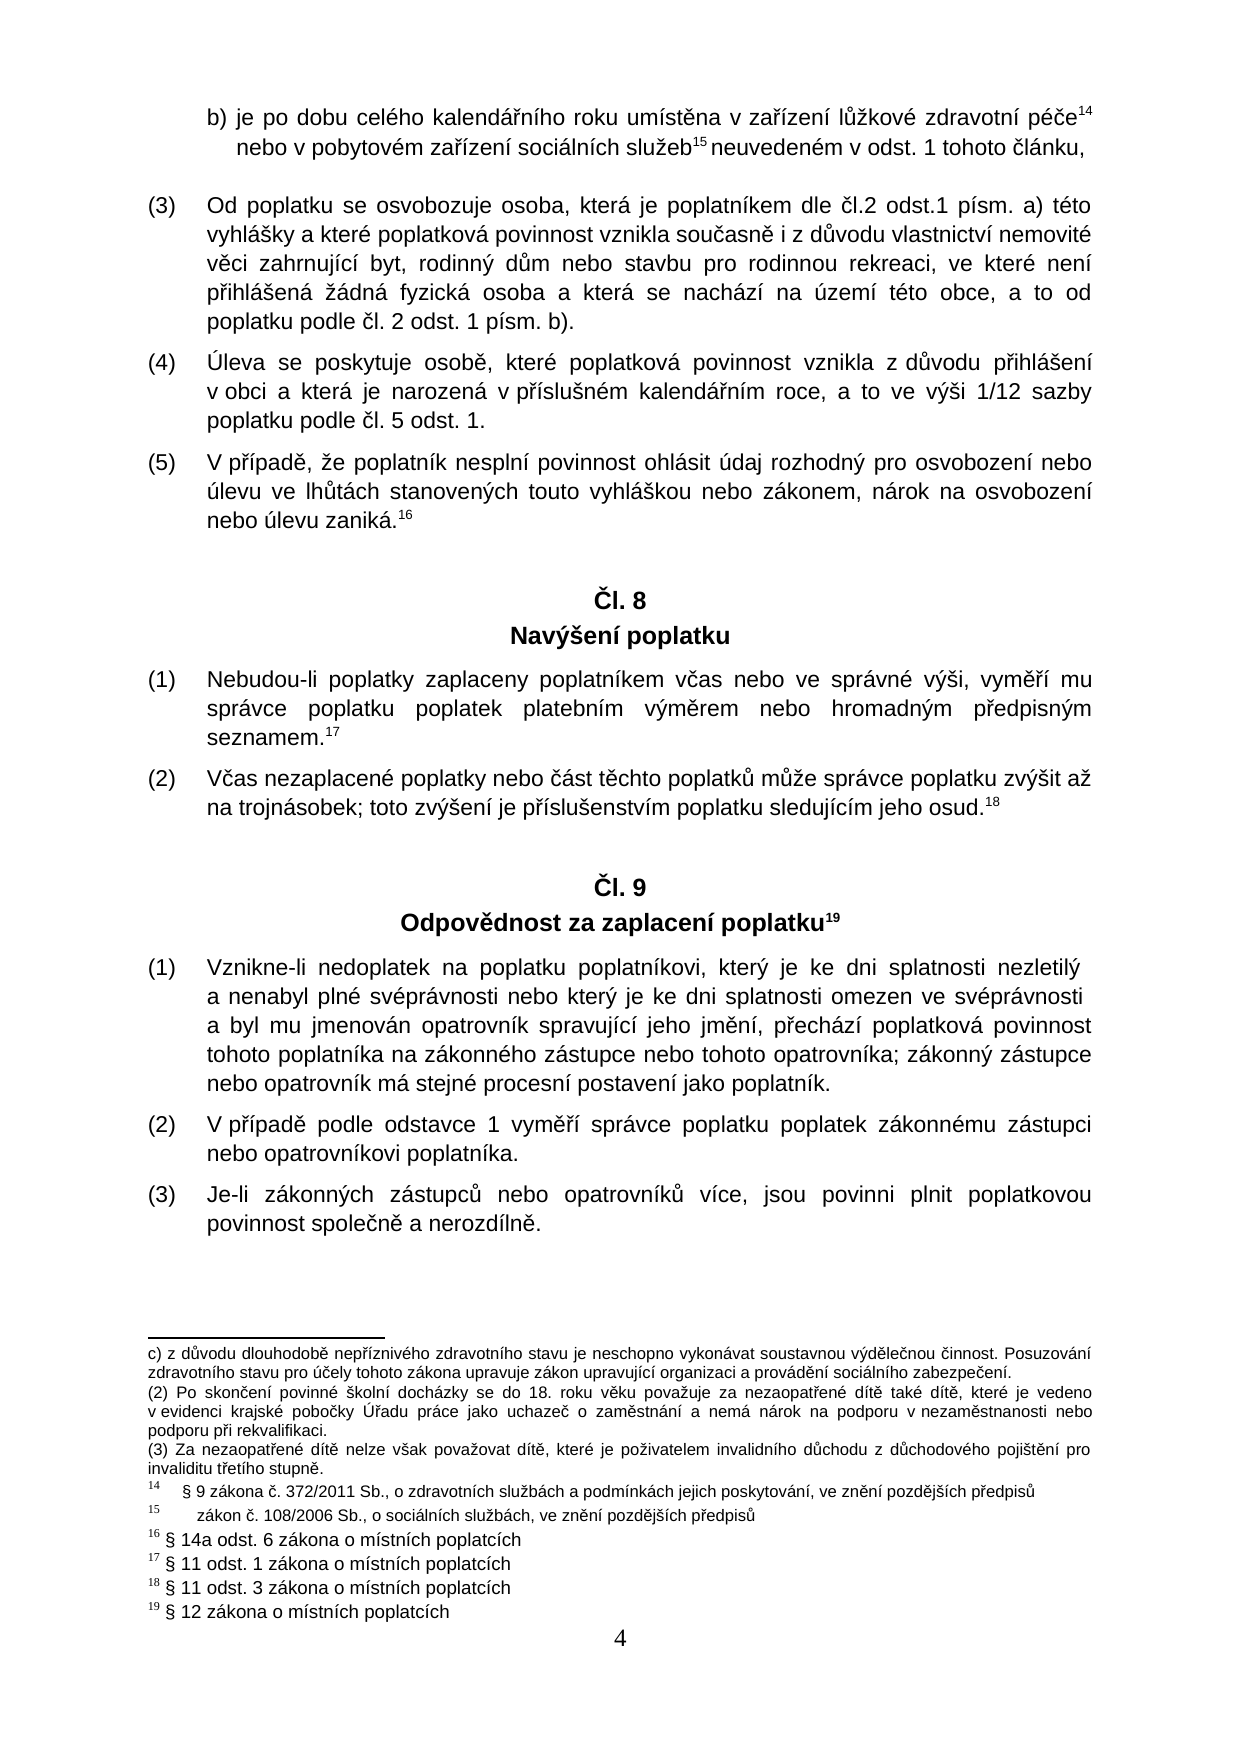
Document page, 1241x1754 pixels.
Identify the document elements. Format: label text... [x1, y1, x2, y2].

text Čl. 8 [148, 586, 1093, 614]
text Navýšení poplatku [148, 621, 1093, 649]
list Včas nezaplacené poplatky nebo část těchto poplatků může správce poplatku zvýšit až na trojnásobek; toto zvýšení je příslušenstvím poplatku sledujícím jeho osud. [148, 765, 1093, 821]
list Od poplatku se osvobozuje osoba, která je poplatníkem dle čl.2 odst.1 písm. a) této vyhlášky a které poplatková povinnost vznikla současně i z důvodu vlastnictví nemovité věci zahrnující byt, rodinný dům nebo stavbu pro rodinnou rekreaci, ve které není přihlášená žádná fyzická osoba a která se nachází na území této obce, a to od poplatku podle čl. 2 odst. 1 písm. b). [148, 192, 1093, 334]
list Nebudou-li poplatky zaplaceny poplatníkem včas nebo ve správné výši, vyměří mu správce poplatku poplatek platebním výměrem nebo hromadným předpisným seznamem. [148, 666, 1093, 750]
list Úleva se poskytuje osobě, které poplatková povinnost vznikla z důvodu přihlášení v obci a která je narozená v příslušném kalendářním roce, a to ve výši 1/12 sazby poplatku podle čl. 5 odst. 1. [148, 349, 1093, 434]
list V případě, že poplatník nesplní povinnost ohlásit údaj rozhodný pro osvobození nebo úlevu ve lhůtách stanovených touto vyhláškou nebo zákonem, nárok na osvobození nebo úlevu zaniká. [148, 449, 1093, 533]
list je po dobu celého kalendářního roku umístěna v zařízení lůžkové zdravotní péče nebo v pobytovém zařízení sociálních služeb neuvedeném v odst. 1 tohoto článku, [207, 103, 1093, 160]
text Čl. 9 [148, 873, 1093, 902]
list Vznikne-li nedoplatek na poplatku poplatníkovi, který je ke dni splatnosti nezletilý a nenabyl plné svéprávnosti nebo který je ke dni splatnosti omezen ve svéprávnosti a byl mu jmenován opatrovník spravující jeho jmění, přechází poplatková povinnost tohoto poplatníka na zákonného zástupce nebo tohoto opatrovníka; zákonný zástupce nebo opatrovník má stejné procesní postavení jako poplatník. [148, 954, 1093, 1096]
list V případě podle odstavce 1 vyměří správce poplatku poplatek zákonnému zástupci nebo opatrovníkovi poplatníka. [148, 1111, 1093, 1166]
text Odpovědnost za zaplacení poplatku [148, 908, 1093, 937]
list Je-li zákonných zástupců nebo opatrovníků více, jsou povinni plnit poplatkovou povinnost společně a nerozdílně. [148, 1181, 1093, 1237]
